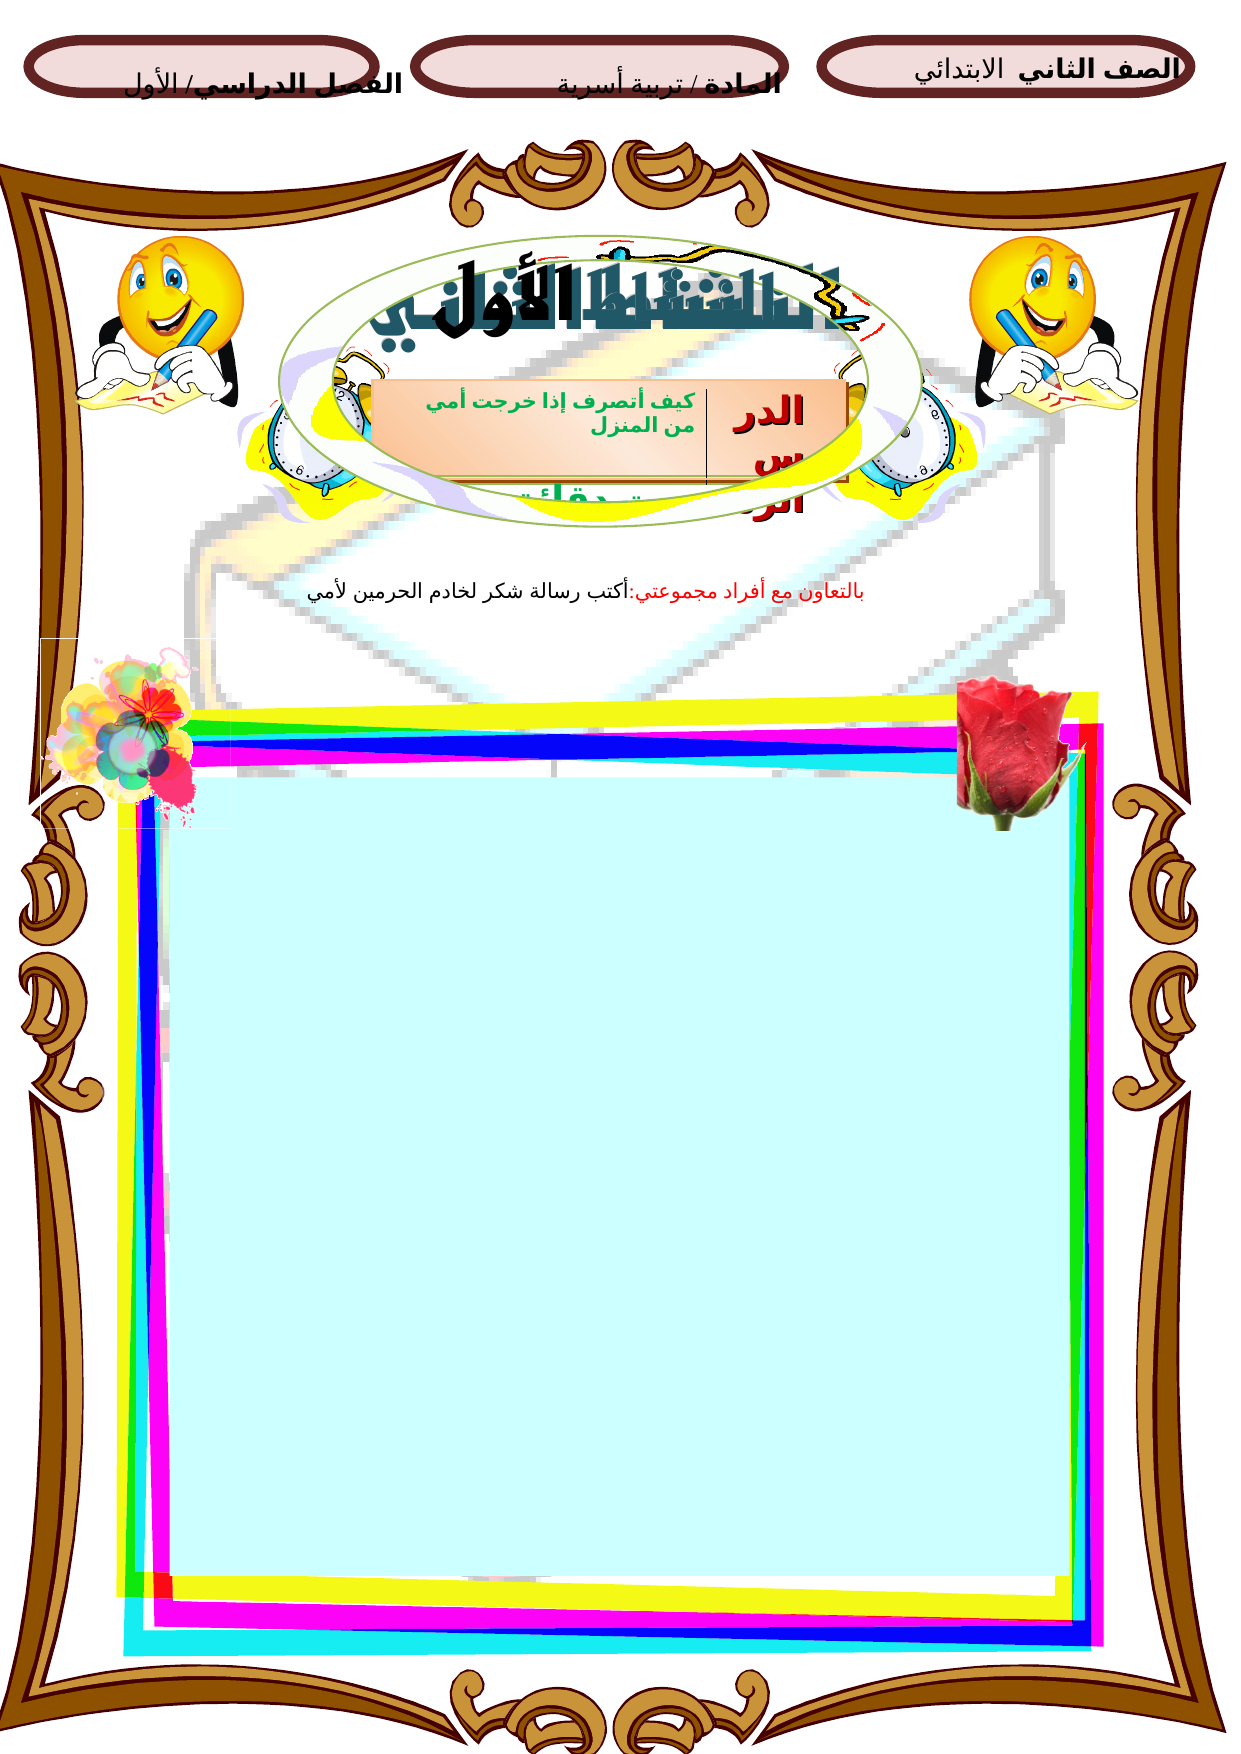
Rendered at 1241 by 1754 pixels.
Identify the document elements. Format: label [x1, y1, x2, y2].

picture [956, 657, 1115, 831]
picture [237, 346, 406, 523]
picture [281, 237, 920, 525]
picture [40, 638, 231, 829]
picture [817, 346, 986, 523]
